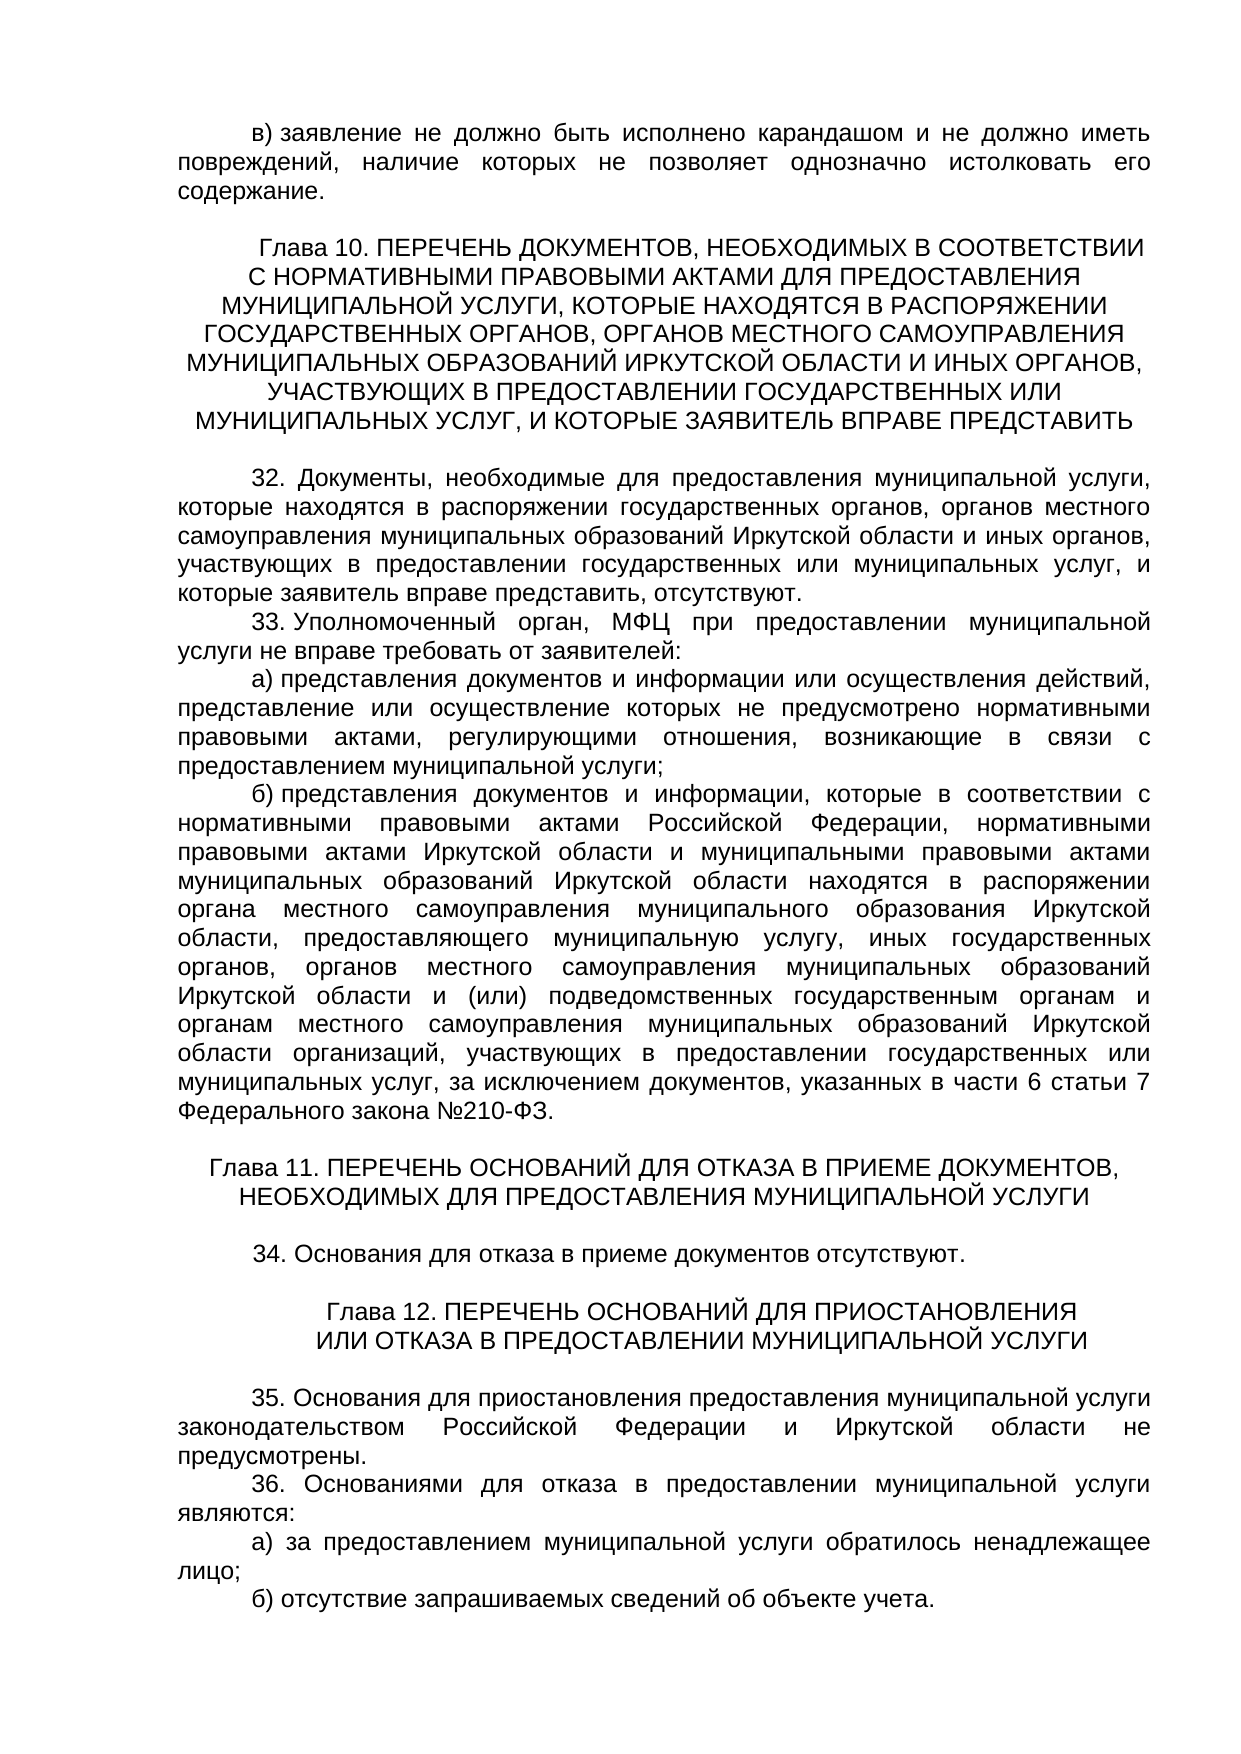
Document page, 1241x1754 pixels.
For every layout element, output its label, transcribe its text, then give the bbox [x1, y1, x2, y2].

text а) за предоставлением муниципальной услуги обратилось ненадлежащее лицо; [177, 1527, 1152, 1584]
text 36. Основаниями для отказа в предоставлении муниципальной услуги являются: [177, 1469, 1152, 1527]
text Глава 12. ПЕРЕЧЕНЬ ОСНОВАНИЙ ДЛЯ ПРИОСТАНОВЛЕНИЯ [177, 1297, 1152, 1326]
text Глава 11. ПЕРЕЧЕНЬ ОСНОВАНИЙ ДЛЯ ОТКАЗА В ПРИЕМЕ ДОКУМЕНТОВ, НЕОБХОДИМЫХ ДЛЯ ПРЕДОСТАВЛЕНИЯ МУНИЦИПАЛЬНОЙ УСЛУГИ [177, 1153, 1152, 1211]
text а) представления документов и информации или осуществления действий, представление или осуществление которых не предусмотрено нормативными правовыми актами, регулирующими отношения, возникающие в связи с предоставлением муниципальной услуги; [177, 664, 1152, 779]
text в) заявление не должно быть исполнено карандашом и не должно иметь повреждений, наличие которых не позволяет однозначно истолковать его содержание. [177, 118, 1152, 204]
text 35. Основания для приостановления предоставления муниципальной услуги законодательством Российской Федерации и Иркутской области не предусмотрены. [177, 1383, 1152, 1469]
text б) представления документов и информации, которые в соответствии с нормативными правовыми актами Российской Федерации, нормативными правовыми актами Иркутской области и муниципальными правовыми актами муниципальных образований Иркутской области находятся в распоряжении органа местного самоуправления муниципального образования Иркутской области, предоставляющего муниципальную услугу, иных государственных органов, органов местного самоуправления муниципальных образований Иркутской области и (или) подведомственных государственным органам и органам местного самоуправления муниципальных образований Иркутской области организаций, участвующих в предоставлении государственных или муниципальных услуг, за исключением документов, указанных в части 6 статьи 7 Федерального закона №210-ФЗ. [177, 779, 1152, 1124]
text 32. Документы, необходимые для предоставления муниципальной услуги, которые находятся в распоряжении государственных органов, органов местного самоуправления муниципальных образований Иркутской области и иных органов, участвующих в предоставлении государственных или муниципальных услуг, и которые заявитель вправе представить, отсутствуют. [177, 463, 1152, 607]
text Глава 10. ПЕРЕЧЕНЬ ДОКУМЕНТОВ, НЕОБХОДИМЫХ В СООТВЕТСТВИИ С НОРМАТИВНЫМИ ПРАВОВЫМИ АКТАМИ ДЛЯ ПРЕДОСТАВЛЕНИЯ МУНИЦИПАЛЬНОЙ УСЛУГИ, КОТОРЫЕ НАХОДЯТСЯ В РАСПОРЯЖЕНИИ ГОСУДАРСТВЕННЫХ ОРГАНОВ, ОРГАНОВ МЕСТНОГО САМОУПРАВЛЕНИЯ МУНИЦИПАЛЬНЫХ ОБРАЗОВАНИЙ ИРКУТСКОЙ ОБЛАСТИ И ИНЫХ ОРГАНОВ, УЧАСТВУЮЩИХ В ПРЕДОСТАВЛЕНИИ ГОСУДАРСТВЕННЫХ ИЛИ МУНИЦИПАЛЬНЫХ УСЛУГ, И КОТОРЫЕ ЗАЯВИТЕЛЬ ВПРАВЕ ПРЕДСТАВИТЬ [177, 233, 1152, 434]
text 34. Основания для отказа в приеме документов отсутствуют. [177, 1239, 1152, 1268]
text 33. Уполномоченный орган, МФЦ при предоставлении муниципальной услуги не вправе требовать от заявителей: [177, 607, 1152, 664]
text ИЛИ ОТКАЗА В ПРЕДОСТАВЛЕНИИ МУНИЦИПАЛЬНОЙ УСЛУГИ [177, 1326, 1152, 1354]
text б) отсутствие запрашиваемых сведений об объекте учета. [177, 1584, 1152, 1613]
